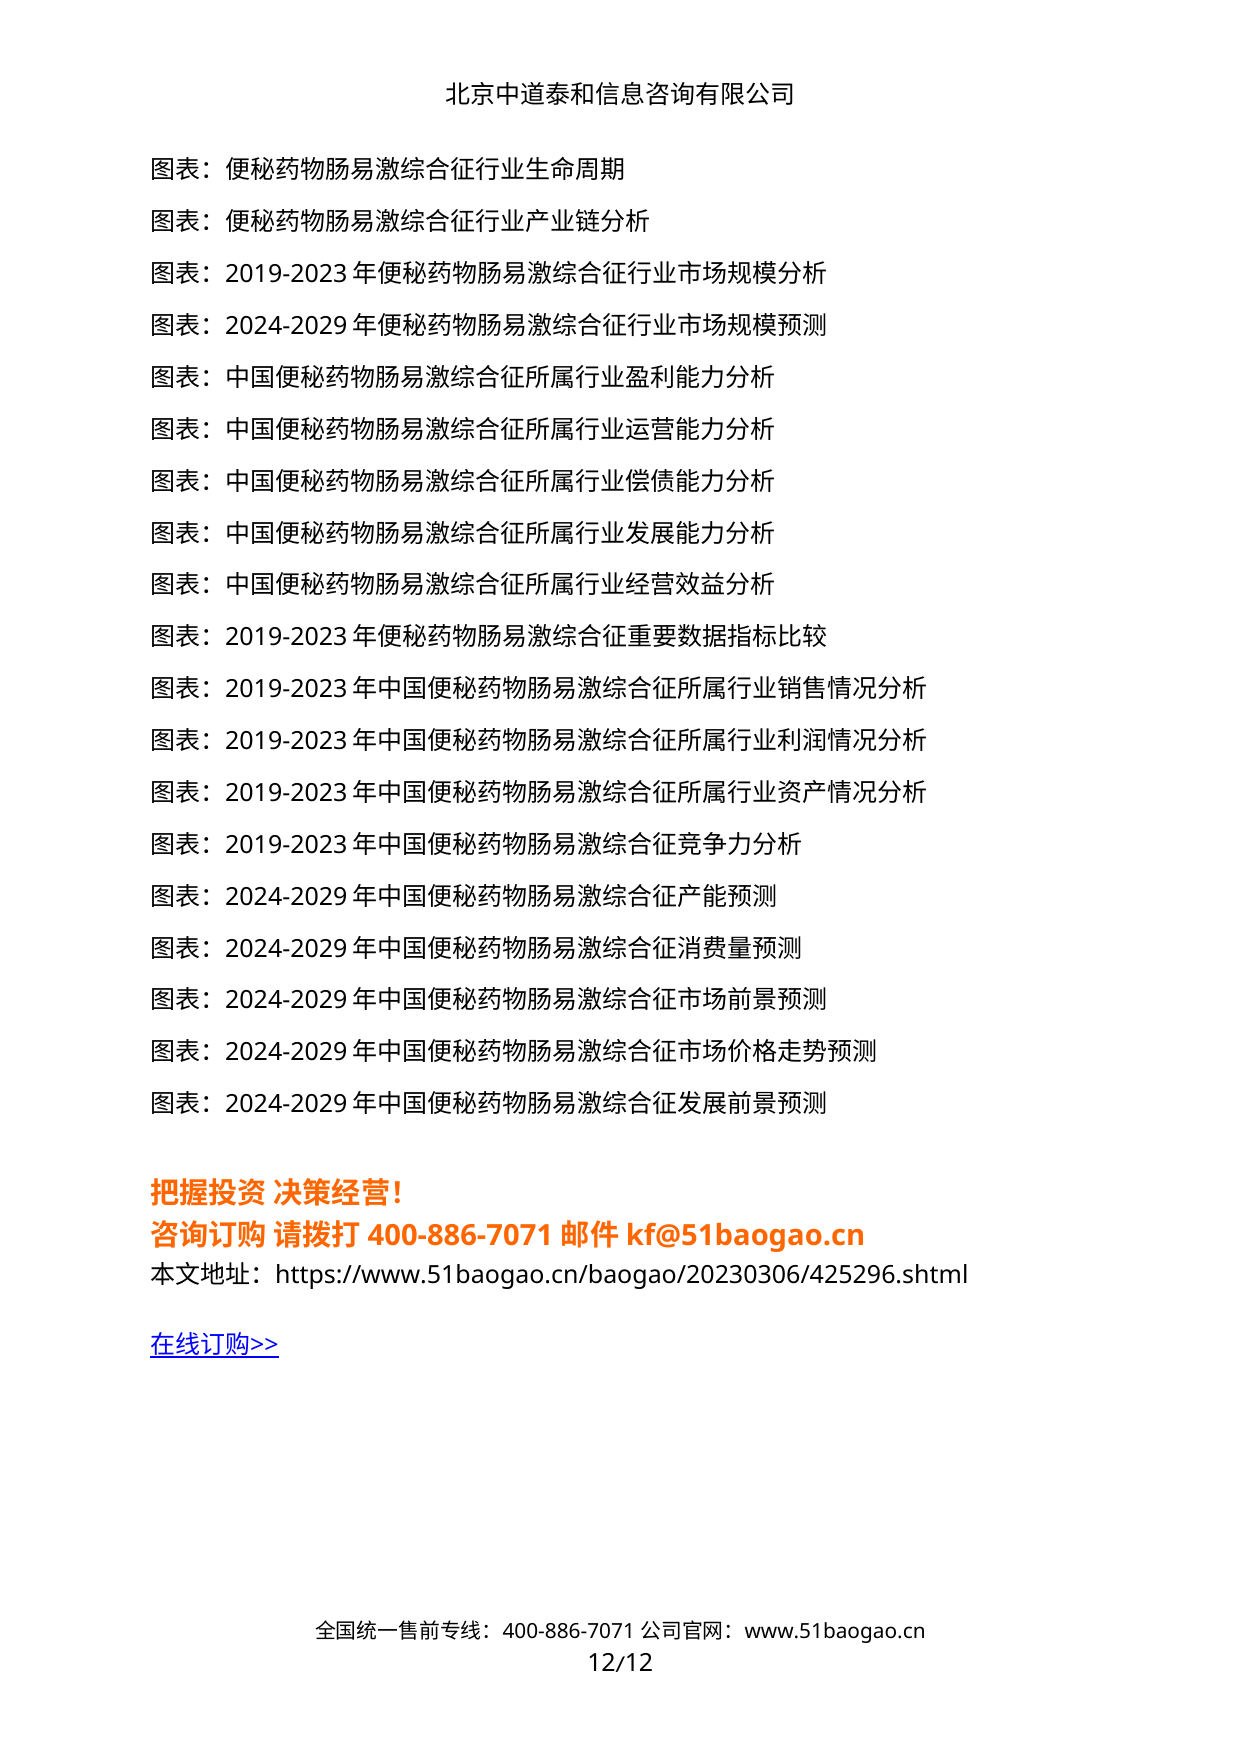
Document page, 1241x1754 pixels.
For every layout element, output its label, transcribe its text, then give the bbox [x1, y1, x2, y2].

text 图表：2024-2029年中国便秘药物肠易激综合征消费量预测 [150, 928, 1090, 964]
text 图表：中国便秘药物肠易激综合征所属行业经营效益分析 [150, 565, 1090, 601]
text 图表：2019-2023年便秘药物肠易激综合征重要数据指标比较 [150, 617, 1090, 653]
text 图表：便秘药物肠易激综合征行业产业链分析 [150, 202, 1090, 238]
text 图表：便秘药物肠易激综合征行业生命周期 [150, 150, 1090, 186]
text 图表：2019-2023年中国便秘药物肠易激综合征所属行业资产情况分析 [150, 772, 1090, 809]
text 图表：中国便秘药物肠易激综合征所属行业盈利能力分析 [150, 357, 1090, 394]
text 图表：中国便秘药物肠易激综合征所属行业发展能力分析 [150, 513, 1090, 549]
text 图表：2019-2023年中国便秘药物肠易激综合征所属行业利润情况分析 [150, 721, 1090, 757]
text 图表：中国便秘药物肠易激综合征所属行业运营能力分析 [150, 409, 1090, 446]
text 图表：2024-2029年便秘药物肠易激综合征行业市场规模预测 [150, 306, 1090, 342]
text 图表：2024-2029年中国便秘药物肠易激综合征产能预测 [150, 876, 1090, 912]
text 图表：2024-2029年中国便秘药物肠易激综合征市场价格走势预测 [150, 1032, 1090, 1068]
text 图表：2019-2023年中国便秘药物肠易激综合征所属行业销售情况分析 [150, 669, 1090, 705]
text 在线订购>> [150, 1291, 1090, 1361]
text 把握投资 决策经营！咨询订购 请拨打 400-886-7071 邮件 kf@51baogao.cn本文地址：https://www.51baogao.cn/baogao/20230306/425296.shtml [150, 1136, 1090, 1291]
text 图表：2024-2029年中国便秘药物肠易激综合征市场前景预测 [150, 980, 1090, 1016]
text 图表：2019-2023年中国便秘药物肠易激综合征竞争力分析 [150, 824, 1090, 861]
text 图表：2024-2029年中国便秘药物肠易激综合征发展前景预测 [150, 1084, 1090, 1120]
text 图表：中国便秘药物肠易激综合征所属行业偿债能力分析 [150, 461, 1090, 497]
text 图表：2019-2023年便秘药物肠易激综合征行业市场规模分析 [150, 254, 1090, 290]
